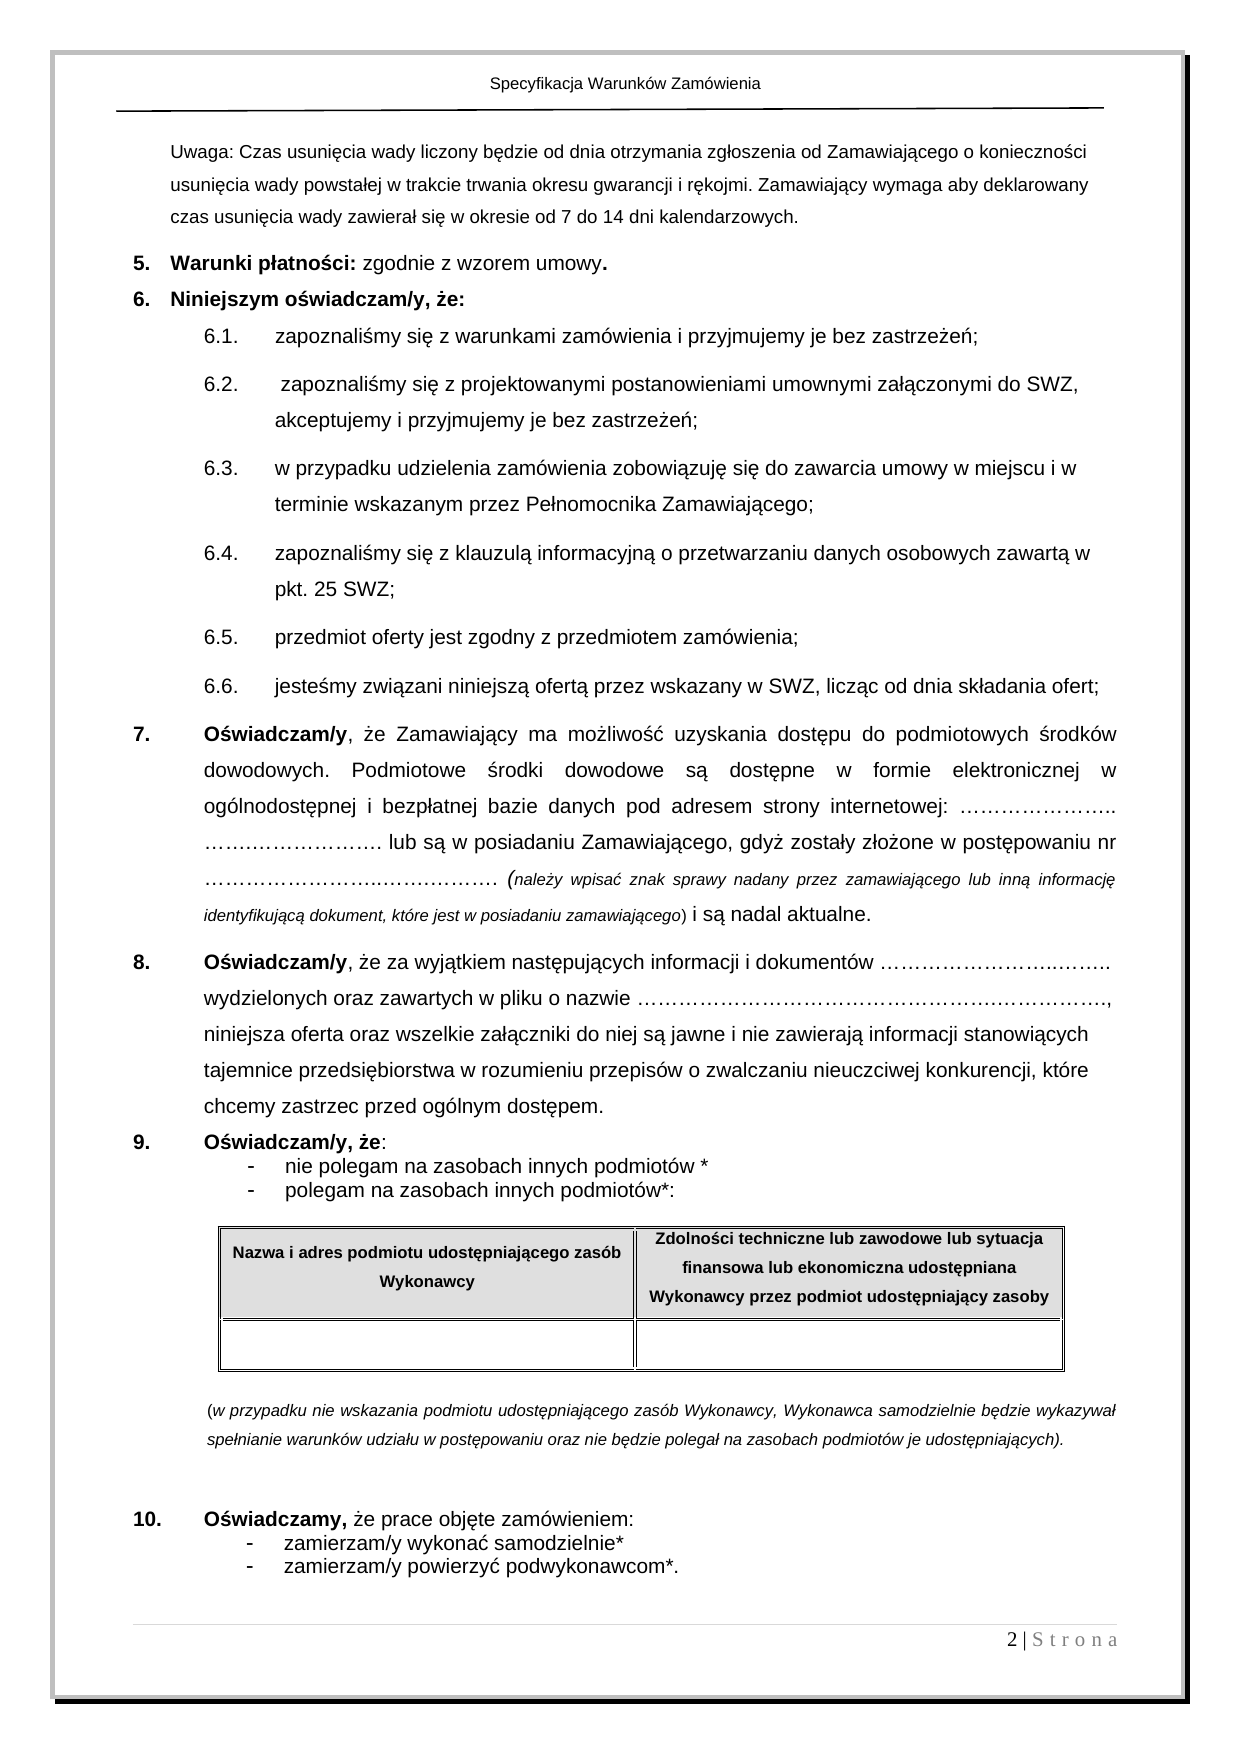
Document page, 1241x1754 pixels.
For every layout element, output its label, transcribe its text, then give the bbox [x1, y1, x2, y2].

list Oświadczam/y, że Zamawiający ma możliwość uzyskania dostępu do podmiotowych środków dowodowych. Podmiotowe środki dowodowe są dostępne w formie elektronicznej w ogólnodostępnej i bezpłatnej bazie danych pod adresem strony internetowej: …………………..…….………………. lub są w posiadaniu Zamawiającego, gdyż zostały złożone w postępowaniu nr ……………………..…….………. (należy wpisać znak sprawy nadany przez zamawiającego lub inną informację identyfikującą dokument, które jest w posiadaniu zamawiającego) i są nadal aktualne. [133, 722, 1117, 926]
list Niniejszym oświadczam/y, że: [133, 287, 1117, 311]
list zapoznaliśmy się z klauzulą informacyjną o przetwarzaniu danych osobowych zawartą w pkt. 25 SWZ; [204, 541, 1117, 601]
table_header Nazwa i adres podmiotu udostępniającego zasób Wykonawcy [221, 1227, 635, 1317]
list zamierzam/y powierzyć podwykonawcom*. [246, 1554, 1117, 1578]
list zapoznaliśmy się z projektowanymi postanowieniami umownymi załączonymi do SWZ, akceptujemy i przyjmujemy je bez zastrzeżeń; [204, 372, 1117, 432]
table_header Zdolności techniczne lub zawodowe lub sytuacja finansowa lub ekonomiczna udostępniana Wykonawcy przez podmiot udostępniający zasoby [635, 1229, 1062, 1317]
list jesteśmy związani niniejszą ofertą przez wskazany w SWZ, licząc od dnia składania ofert; [204, 673, 1117, 697]
text Uwaga: Czas usunięcia wady liczony będzie od dnia otrzymania zgłoszenia od Zamawiającego o konieczności usunięcia wady powstałej w trakcie trwania okresu gwarancji i rękojmi. Zamawiający wymaga aby deklarowany czas usunięcia wady zawierał się w okresie od 7 do 14 dni kalendarzowych. [170, 141, 1117, 227]
list Oświadczam/y, że za wyjątkiem następujących informacji i dokumentów ……………………..…….. wydzielonych oraz zawartych w pliku o nazwie …………………………………………….……………., niniejsza oferta oraz wszelkie załączniki do niej są jawne i nie zawierają informacji stanowiących tajemnice przedsiębiorstwa w rozumieniu przepisów o zwalczaniu nieuczciwej konkurencji, które chcemy zastrzec przed ogólnym dostępem. [133, 950, 1117, 1118]
text (w przypadku nie wskazania podmiotu udostępniającego zasób Wykonawcy, Wykonawca samodzielnie będzie wykazywał spełnianie warunków udziału w postępowaniu oraz nie będzie polegał na zasobach podmiotów je udostępniających). [207, 1401, 1117, 1449]
list Warunki płatności: zgodnie z wzorem umowy. [133, 251, 1117, 274]
list w przypadku udzielenia zamówienia zobowiązuję się do zawarcia umowy w miejscu i w terminie wskazanym przez Pełnomocnika Zamawiającego; [204, 456, 1117, 516]
table_cell [635, 1318, 1062, 1369]
list Oświadczamy, że prace objęte zamówieniem: [133, 1506, 1117, 1530]
list zamierzam/y wykonać samodzielnie* [246, 1530, 1117, 1554]
list polegam na zasobach innych podmiotów*: [247, 1178, 1117, 1202]
list zapoznaliśmy się z warunkami zamówienia i przyjmujemy je bez zastrzeżeń; [204, 323, 1117, 347]
list przedmiot oferty jest zgodny z przedmiotem zamówienia; [204, 625, 1117, 649]
table_cell [221, 1318, 635, 1369]
list Oświadczam/y, że: [133, 1130, 1117, 1154]
list nie polegam na zasobach innych podmiotów * [247, 1154, 1117, 1178]
